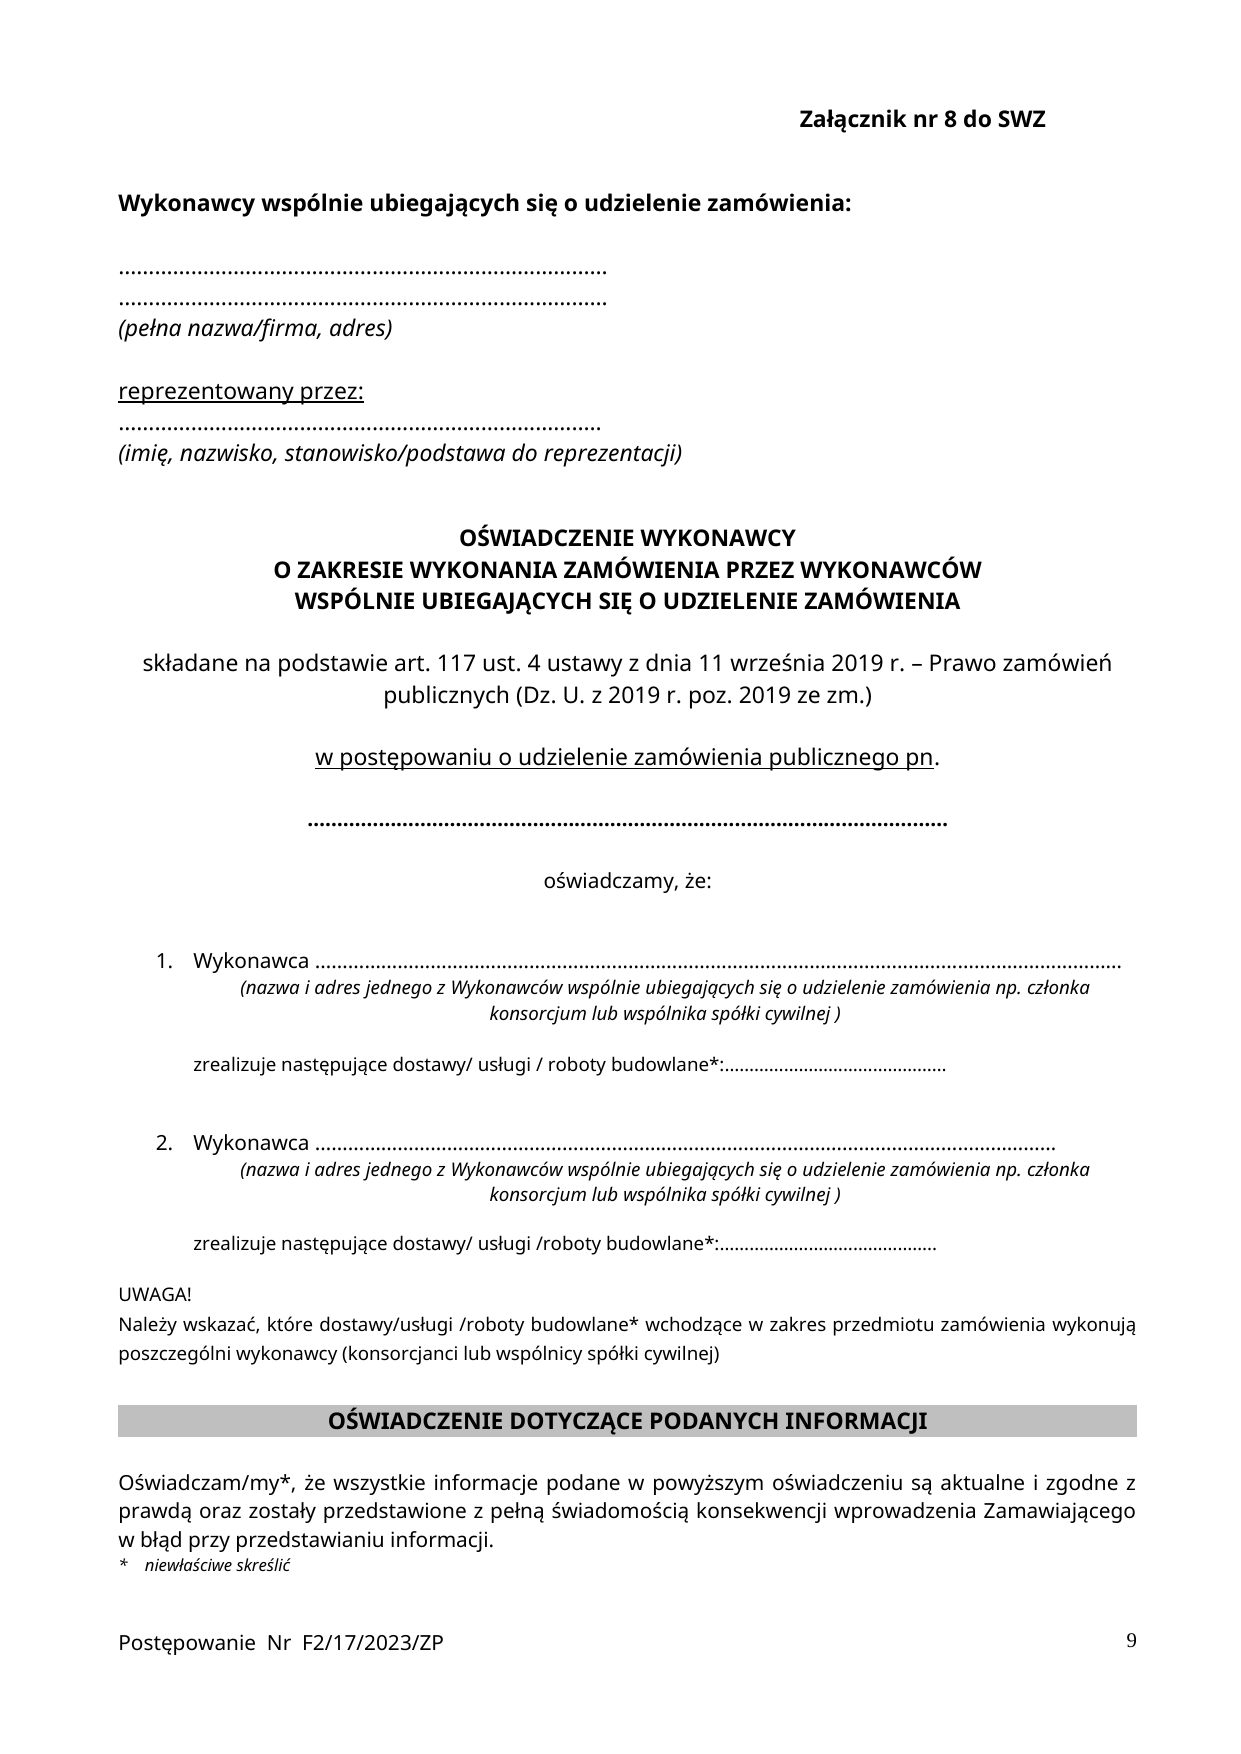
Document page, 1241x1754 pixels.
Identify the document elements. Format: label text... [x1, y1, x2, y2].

text (imię, nazwisko, stanowisko/podstawa do reprezentacji) [118, 437, 1137, 468]
text ……………………………………………………………………………………………… [118, 804, 1137, 832]
text w postępowaniu o udzielenie zamówienia publicznego pn. [118, 741, 1137, 772]
list Wykonawca ……………………………………………………………………………………………………………………… [156, 1128, 1137, 1156]
text OŚWIADCZENIE WYKONAWCY [74, 522, 1137, 554]
text Załącznik nr 8 do SWZ [634, 103, 1137, 135]
text składane na podstawie art. 117 ust. 4 ustawy z dnia 11 września 2019 r. – Prawo zamówień publicznych (Dz. U. z 2019 r. poz. 2019 ze zm.) [118, 647, 1137, 710]
text Oświadczam/my*, że wszystkie informacje podane w powyższym oświadczeniu są aktualne i zgodne z prawdą oraz zostały przedstawione z pełną świadomością konsekwencji wprowadzenia Zamawiającego w błąd przy przedstawianiu informacji. [118, 1468, 1137, 1553]
text Wykonawcy wspólnie ubiegających się o udzielenie zamówienia: [118, 187, 1130, 218]
text * niewłaściwe skreślić [118, 1553, 1137, 1576]
text ……………………………………………………………………… [118, 250, 1137, 281]
text zrealizuje następujące dostawy/ usługi /roboty budowlane*:…………………………………….. [193, 1230, 1137, 1256]
text …………………………………………………………………….. [118, 406, 1137, 437]
text O ZAKRESIE WYKONANIA ZAMÓWIENIA PRZEZ WYKONAWCÓW [74, 554, 1137, 585]
text WSPÓLNIE UBIEGAJĄCYCH SIĘ O UDZIELENIE ZAMÓWIENIA [74, 585, 1137, 616]
text oświadczamy, że: [118, 867, 1137, 895]
list Wykonawca ………………………………………………………………………………………………………………………………… [156, 946, 1137, 974]
text UWAGA! [118, 1282, 1137, 1307]
text (pełna nazwa/firma, adres) [118, 312, 1137, 343]
text zrealizuje następujące dostawy/ usługi / roboty budowlane*:……………………………………… [193, 1051, 1137, 1077]
text (nazwa i adres jednego z Wykonawców wspólnie ubiegających się o udzielenie zamówienia np. członka konsorcjum lub wspólnika spółki cywilnej ) [193, 1156, 1137, 1207]
text OŚWIADCZENIE DOTYCZĄCE PODANYCH INFORMACJI [118, 1405, 1137, 1437]
text reprezentowany przez: [118, 375, 1137, 406]
text (nazwa i adres jednego z Wykonawców wspólnie ubiegających się o udzielenie zamówienia np. członka konsorcjum lub wspólnika spółki cywilnej ) [193, 974, 1137, 1026]
text Należy wskazać, które dostawy/usługi /roboty budowlane* wchodzące w zakres przedmiotu zamówienia wykonują poszczególni wykonawcy (konsorcjanci lub wspólnicy spółki cywilnej) [118, 1311, 1137, 1366]
text ……………………………………………………………………… [118, 281, 1137, 312]
